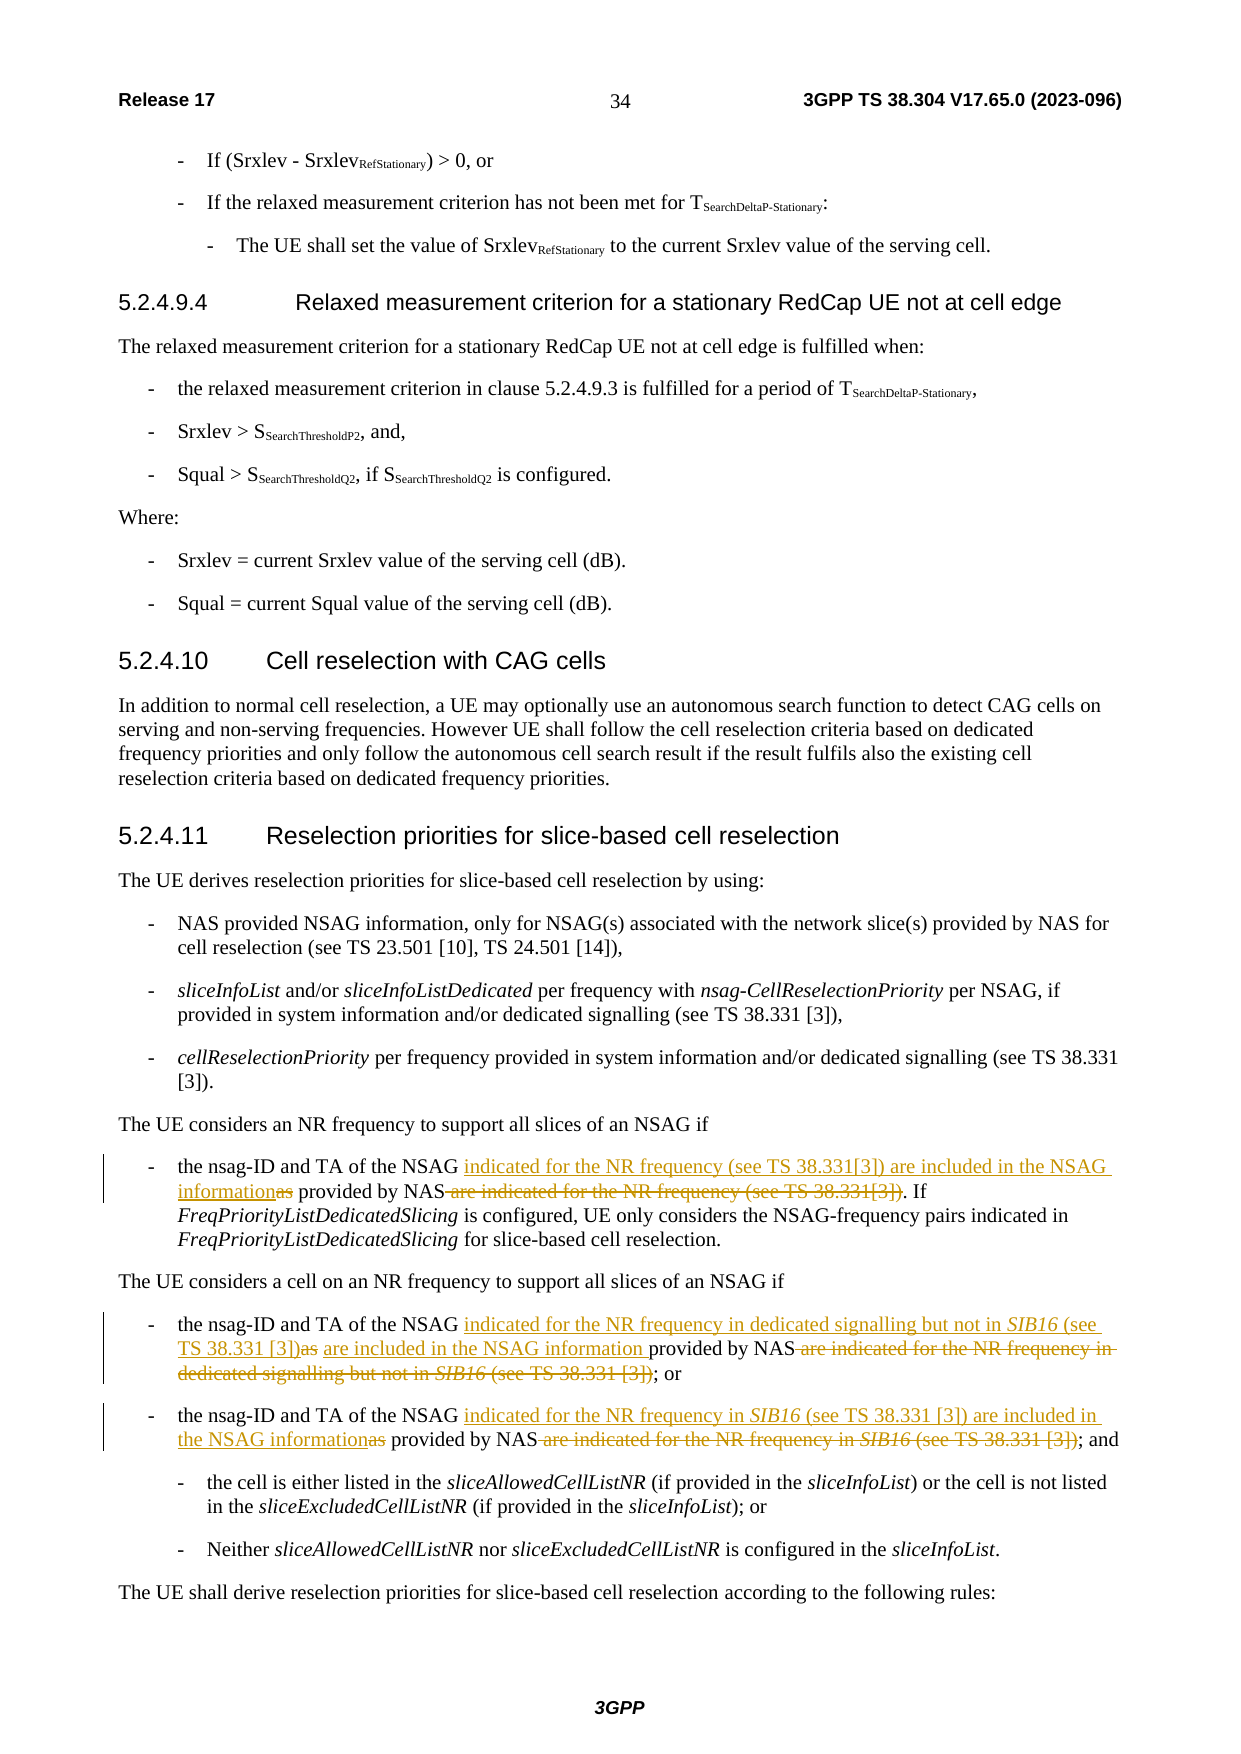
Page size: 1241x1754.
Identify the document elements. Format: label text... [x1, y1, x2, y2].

text - the nsag-ID and TA of the NSAG provided by NAS; or [148, 1312, 1122, 1384]
text Where: [118, 505, 1122, 529]
text - NAS provided NSAG information, only for NSAG(s) associated with the network slice(s) provided by NAS for cell reselection (see TS 23.501 [10], TS 24.501 [14]), [148, 911, 1122, 959]
text - The UE shall set the value of SrxlevRefStationary to the current Srxlev value of the serving cell. [207, 233, 1122, 257]
text The UE shall derive reselection priorities for slice-based cell reselection according to the following rules: [118, 1580, 1122, 1604]
text The UE derives reselection priorities for slice-based cell reselection by using: [118, 868, 1122, 892]
text - If the relaxed measurement criterion has not been met for TSearchDeltaP-Stationary: [177, 190, 1122, 214]
text - the cell is either listed in the sliceAllowedCellListNR (if provided in the sliceInfoList) or the cell is not listed in the sliceExcludedCellListNR (if provided in the sliceInfoList); or [177, 1470, 1122, 1518]
text - cellReselectionPriority per frequency provided in system information and/or dedicated signalling (see TS 38.331 [3]). [148, 1045, 1122, 1093]
subtitle 5.2.4.10 Cell reselection with CAG cells [118, 646, 1122, 674]
text - the relaxed measurement criterion in clause 5.2.4.9.3 is fulfilled for a period of TSearchDeltaP-Stationary, [148, 376, 1122, 400]
text - the nsag-ID and TA of the NSAG provided by NAS. If FreqPriorityListDedicatedSlicing is configured, UE only considers the NSAG-frequency pairs indicated in FreqPriorityListDedicatedSlicing for slice-based cell reselection. [148, 1154, 1122, 1251]
text - Srxlev = current Srxlev value of the serving cell (dB). [148, 548, 1122, 572]
text - Srxlev > SSearchThresholdP2, and, [148, 419, 1122, 443]
text In addition to normal cell reselection, a UE may optionally use an autonomous search function to detect CAG cells on serving and non-serving frequencies. However UE shall follow the cell reselection criteria based on dedicated frequency priorities and only follow the autonomous cell search result if the result fulfils also the existing cell reselection criteria based on dedicated frequency priorities. [118, 693, 1122, 789]
text - Squal > SSearchThresholdQ2, if SSearchThresholdQ2 is configured. [148, 462, 1122, 486]
subtitle 5.2.4.11 Reselection priorities for slice-based cell reselection [118, 821, 1122, 849]
text - the nsag-ID and TA of the NSAG provided by NAS; and [148, 1403, 1122, 1451]
text - Neither sliceAllowedCellListNR nor sliceExcludedCellListNR is configured in the sliceInfoList. [177, 1537, 1122, 1561]
text - Squal = current Squal value of the serving cell (dB). [148, 590, 1122, 614]
text The UE considers a cell on an NR frequency to support all slices of an NSAG if [118, 1269, 1122, 1293]
text - sliceInfoList and/or sliceInfoListDedicated per frequency with nsag-CellReselectionPriority per NSAG, if provided in system information and/or dedicated signalling (see TS 38.331 [3]), [148, 978, 1122, 1026]
text - If (Srxlev - SrxlevRefStationary) > 0, or [177, 147, 1122, 172]
subtitle 5.2.4.9.4 Relaxed measurement criterion for a stationary RedCap UE not at cell edge [118, 288, 1122, 315]
text The relaxed measurement criterion for a stationary RedCap UE not at cell edge is fulfilled when: [118, 333, 1122, 358]
text The UE considers an NR frequency to support all slices of an NSAG if [118, 1112, 1122, 1136]
